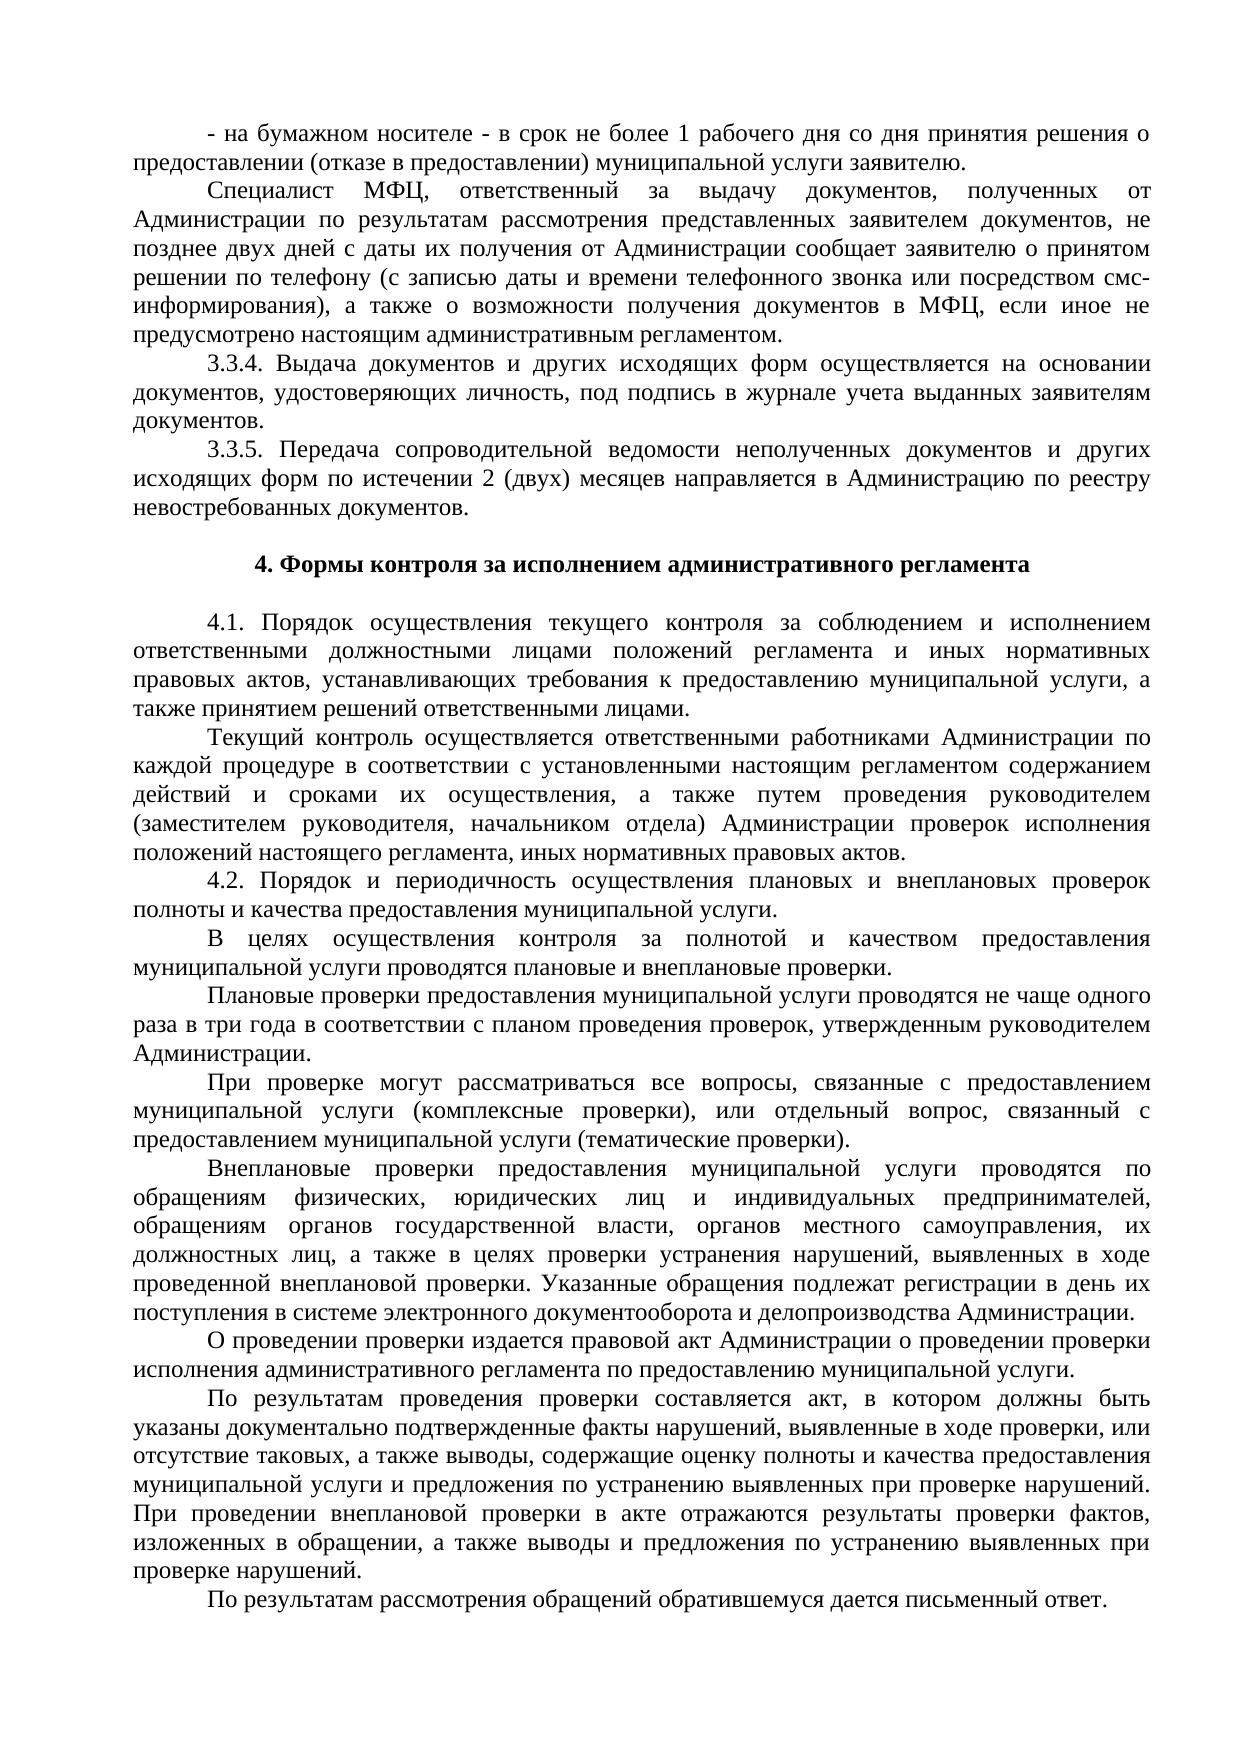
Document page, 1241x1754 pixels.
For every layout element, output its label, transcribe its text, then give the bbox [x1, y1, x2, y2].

text 3.3.4. Выдача документов и других исходящих форм осуществляется на основании документов, удостоверяющих личность, под подпись в журнале учета выданных заявителям документов. [133, 348, 1152, 434]
text Специалист МФЦ, ответственный за выдачу документов, полученных от Администрации по результатам рассмотрения представленных заявителем документов, не позднее двух дней с даты их получения от Администрации сообщает заявителю о принятом решении по телефону (с записью даты и времени телефонного звонка или посредством смс-информирования), а также о возможности получения документов в МФЦ, если иное не предусмотрено настоящим административным регламентом. [133, 176, 1152, 348]
text При проверке могут рассматриваться все вопросы, связанные с предоставлением муниципальной услуги (комплексные проверки), или отдельный вопрос, связанный с предоставлением муниципальной услуги (тематические проверки). [133, 1067, 1152, 1153]
text Текущий контроль осуществляется ответственными работниками Администрации по каждой процедуре в соответствии с установленными настоящим регламентом содержанием действий и сроками их осуществления, а также путем проведения руководителем (заместителем руководителя, начальником отдела) Администрации проверок исполнения положений настоящего регламента, иных нормативных правовых актов. [133, 722, 1152, 866]
text 4.2. Порядок и периодичность осуществления плановых и внеплановых проверок полноты и качества предоставления муниципальной услуги. [133, 866, 1152, 923]
text 4. Формы контроля за исполнением административного регламента [133, 549, 1152, 578]
text По результатам рассмотрения обращений обратившемуся дается письменный ответ. [133, 1584, 1152, 1613]
text 3.3.5. Передача сопроводительной ведомости неполученных документов и других исходящих форм по истечении 2 (двух) месяцев направляется в Администрацию по реестру невостребованных документов. [133, 434, 1152, 521]
text По результатам проведения проверки составляется акт, в котором должны быть указаны документально подтвержденные факты нарушений, выявленные в ходе проверки, или отсутствие таковых, а также выводы, содержащие оценку полноты и качества предоставления муниципальной услуги и предложения по устранению выявленных при проверке нарушений. При проведении внеплановой проверки в акте отражаются результаты проверки фактов, изложенных в обращении, а также выводы и предложения по устранению выявленных при проверке нарушений. [133, 1383, 1152, 1584]
text Внеплановые проверки предоставления муниципальной услуги проводятся по обращениям физических, юридических лиц и индивидуальных предпринимателей, обращениям органов государственной власти, органов местного самоуправления, их должностных лиц, а также в целях проверки устранения нарушений, выявленных в ходе проведенной внеплановой проверки. Указанные обращения подлежат регистрации в день их поступления в системе электронного документооборота и делопроизводства Администрации. [133, 1153, 1152, 1326]
text В целях осуществления контроля за полнотой и качеством предоставления муниципальной услуги проводятся плановые и внеплановые проверки. [133, 923, 1152, 981]
text Плановые проверки предоставления муниципальной услуги проводятся не чаще одного раза в три года в соответствии с планом проведения проверок, утвержденным руководителем Администрации. [133, 981, 1152, 1067]
text - на бумажном носителе - в срок не более 1 рабочего дня со дня принятия решения о предоставлении (отказе в предоставлении) муниципальной услуги заявителю. [133, 118, 1152, 176]
text О проведении проверки издается правовой акт Администрации о проведении проверки исполнения административного регламента по предоставлению муниципальной услуги. [133, 1326, 1152, 1383]
text 4.1. Порядок осуществления текущего контроля за соблюдением и исполнением ответственными должностными лицами положений регламента и иных нормативных правовых актов, устанавливающих требования к предоставлению муниципальной услуги, а также принятием решений ответственными лицами. [133, 607, 1152, 722]
